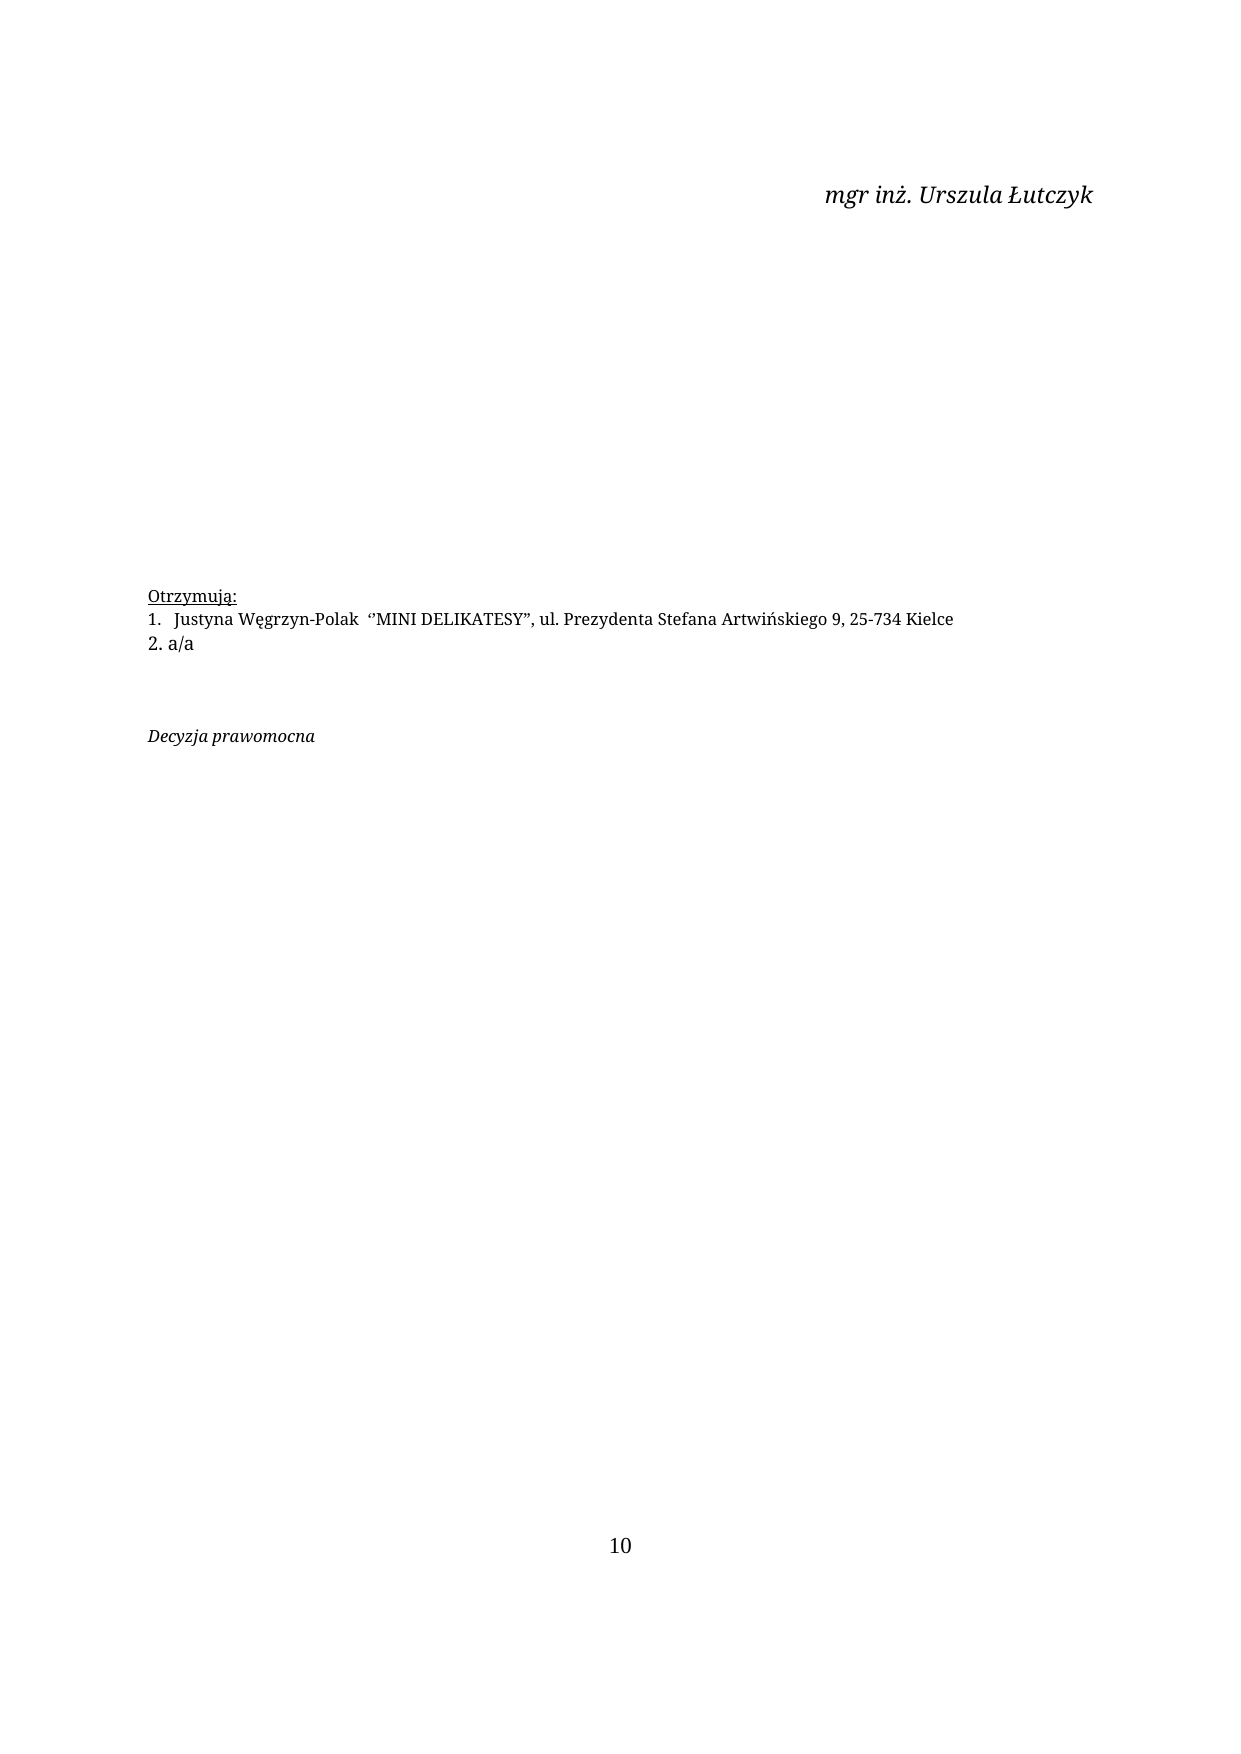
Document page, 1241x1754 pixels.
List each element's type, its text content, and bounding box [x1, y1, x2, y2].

text Otrzymują: [148, 585, 1093, 608]
text 2. a/a [148, 631, 1093, 656]
text Decyzja prawomocna [148, 724, 1093, 747]
text mgr inż. Urszula Łutczyk [148, 179, 1093, 210]
text 1. Justyna Węgrzyn-Polak ‘’MINI DELIKATESY”, ul. Prezydenta Stefana Artwińskiego 9, 25-734 Kielce [148, 608, 1093, 631]
